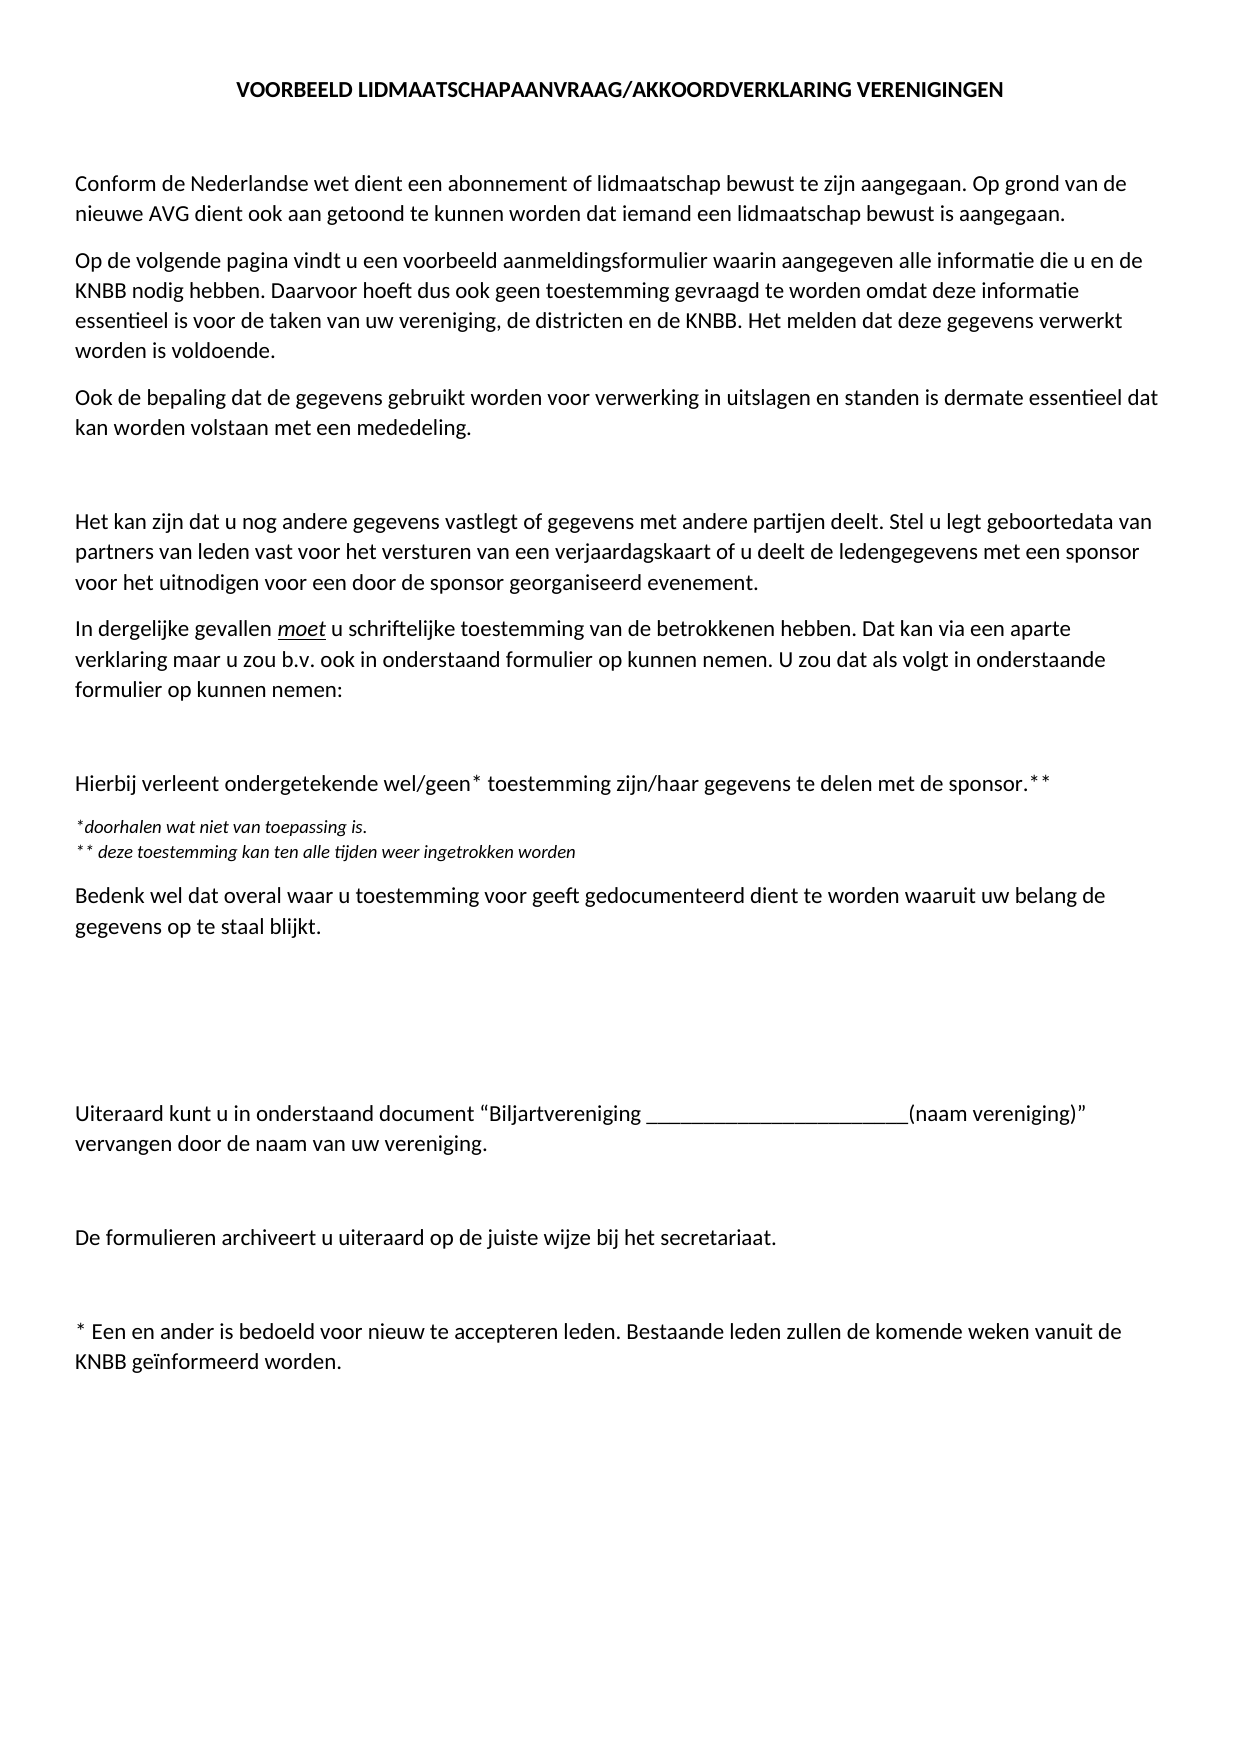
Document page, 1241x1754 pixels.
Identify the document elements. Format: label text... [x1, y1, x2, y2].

text *doorhalen wat niet van toepassing is. ** deze toestemming kan ten alle tijden weer ingetrokken worden [75, 816, 1165, 863]
text VOORBEELD LIDMAATSCHAPAANVRAAG/AKKOORDVERKLARING VERENIGINGEN [75, 75, 1165, 103]
text De formulieren archiveert u uiteraard op de juiste wijze bij het secretariaat. [75, 1223, 1165, 1251]
text Uiteraard kunt u in onderstaand document “Biljartvereniging _______________________(naam vereniging)” vervangen door de naam van uw vereniging. [75, 1099, 1165, 1158]
text Ook de bepaling dat de gegevens gebruikt worden voor verwerking in uitslagen en standen is dermate essentieel dat kan worden volstaan met een mededeling. [75, 383, 1165, 442]
text * Een en ander is bedoeld voor nieuw te accepteren leden. Bestaande leden zullen de komende weken vanuit de KNBB geïnformeerd worden. [75, 1317, 1165, 1375]
text In dergelijke gevallen moet u schriftelijke toestemming van de betrokkenen hebben. Dat kan via een aparte verklaring maar u zou b.v. ook in onderstaand formulier op kunnen nemen. U zou dat als volgt in onderstaande formulier op kunnen nemen: [75, 614, 1165, 703]
text Conform de Nederlandse wet dient een abonnement of lidmaatschap bewust te zijn aangegaan. Op grond van de nieuwe AVG dient ook aan getoond te kunnen worden dat iemand een lidmaatschap bewust is aangegaan. [75, 169, 1165, 227]
text Hierbij verleent ondergetekende wel/geen* toestemming zijn/haar gegevens te delen met de sponsor.** [75, 769, 1165, 797]
text Het kan zijn dat u nog andere gegevens vastlegt of gegevens met andere partijen deelt. Stel u legt geboortedata van partners van leden vast voor het versturen van een verjaardagskaart of u deelt de ledengegevens met een sponsor voor het uitnodigen voor een door de sponsor georganiseerd evenement. [75, 507, 1165, 596]
text Bedenk wel dat overal waar u toestemming voor geeft gedocumenteerd dient te worden waaruit uw belang de gegevens op te staal blijkt. [75, 882, 1165, 940]
text Op de volgende pagina vindt u een voorbeeld aanmeldingsformulier waarin aangegeven alle informatie die u en de KNBB nodig hebben. Daarvoor hoeft dus ook geen toestemming gevraagd te worden omdat deze informatie essentieel is voor de taken van uw vereniging, de districten en de KNBB. Het melden dat deze gegevens verwerkt worden is voldoende. [75, 246, 1165, 364]
